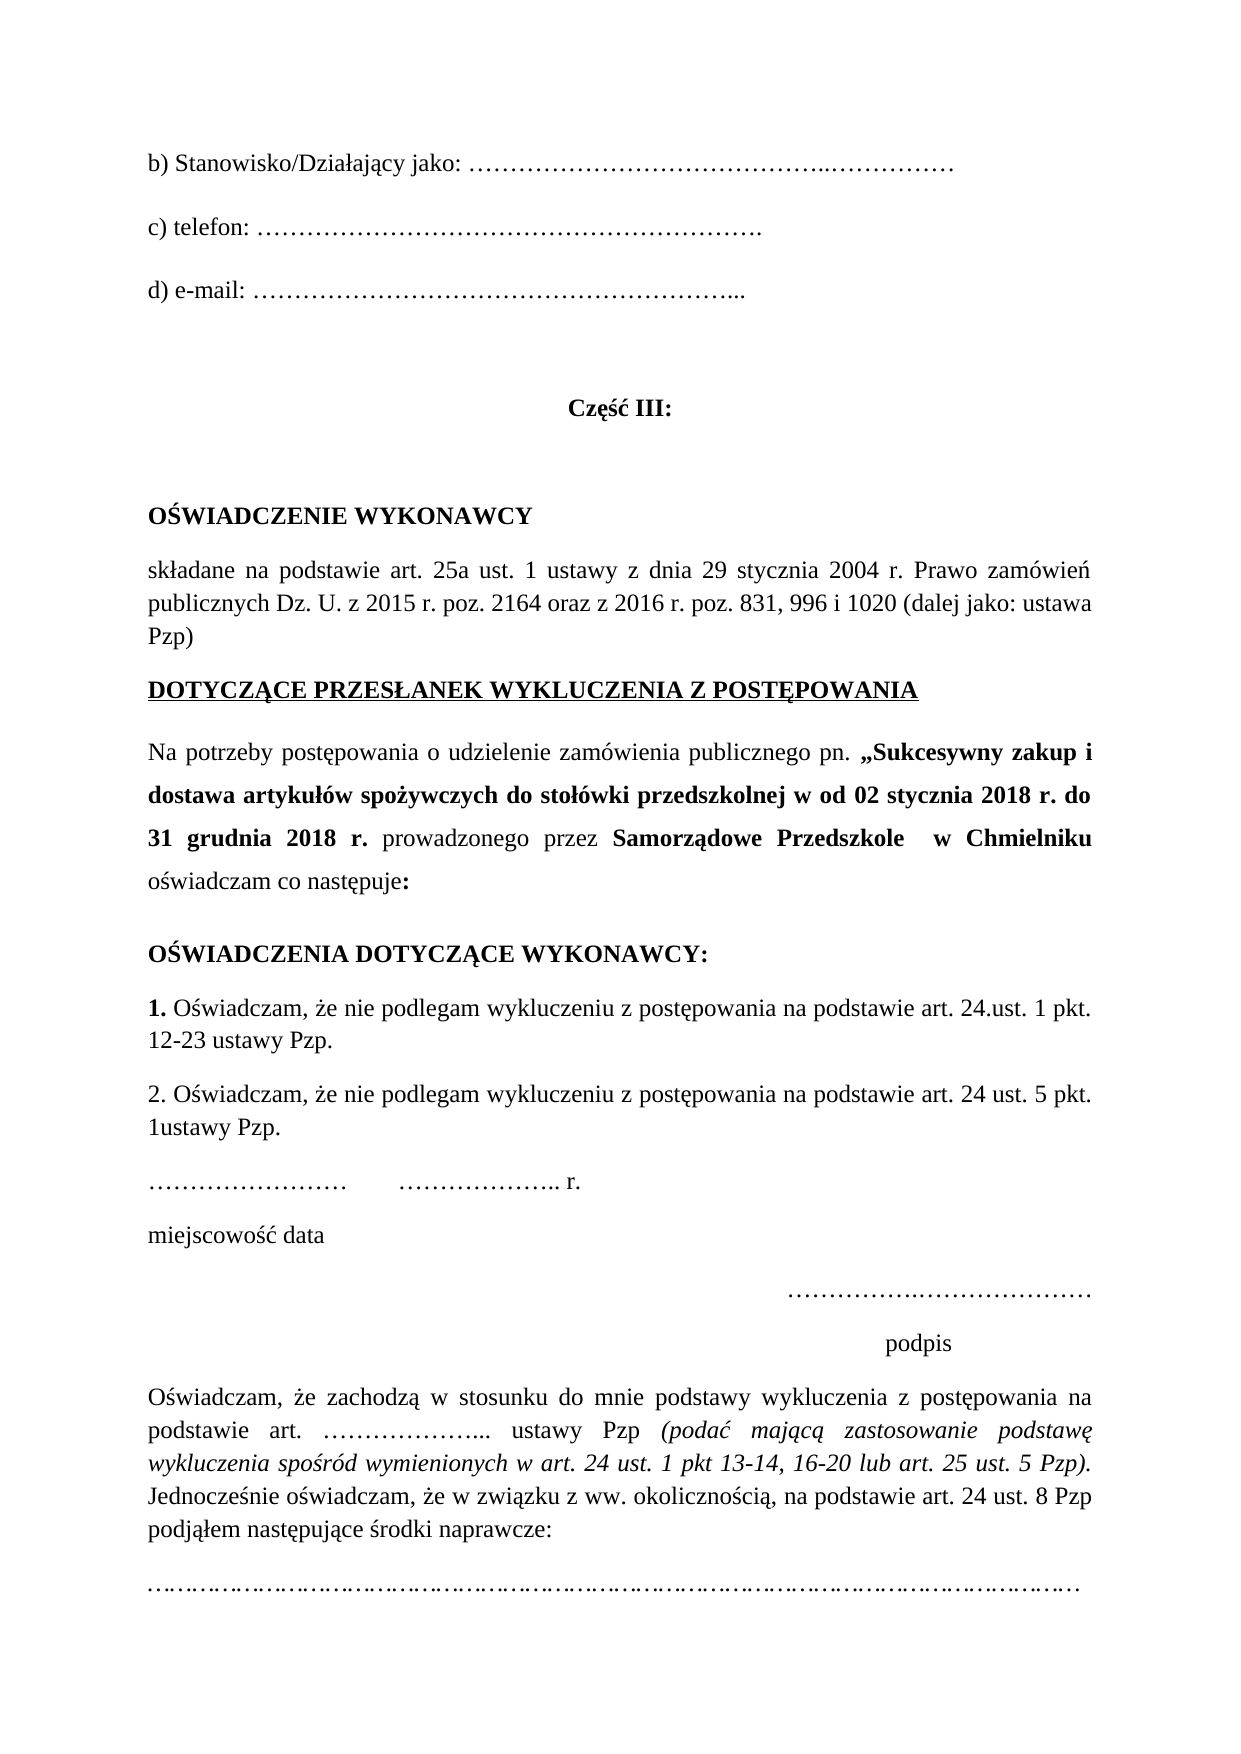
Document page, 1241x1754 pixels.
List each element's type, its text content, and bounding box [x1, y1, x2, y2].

text d) e-mail: …………………………………………………... [148, 276, 1093, 304]
text Oświadczam, że zachodzą w stosunku do mnie podstawy wykluczenia z postępowania na podstawie art. ………………... ustawy Pzp (podać mającą zastosowanie podstawę wykluczenia spośród wymienionych w art. 24 ust. 1 pkt 13-14, 16-20 lub art. 25 ust. 5 Pzp). Jednocześnie oświadczam, że w związku z ww. okolicznością, na podstawie art. 24 ust. 8 Pzp podjąłem następujące środki naprawcze: [148, 1382, 1093, 1543]
text 2. Oświadczam, że nie podlegam wykluczeniu z postępowania na podstawie art. 24 ust. 5 pkt. 1ustawy Pzp. [148, 1079, 1093, 1141]
text …………………… ……………….. r. [148, 1166, 1093, 1195]
text podpis [148, 1328, 1093, 1357]
text 1. Oświadczam, że nie podlegam wykluczeniu z postępowania na podstawie art. 24.ust. 1 pkt. 12-23 ustawy Pzp. [148, 993, 1093, 1054]
text Część III: [148, 393, 1093, 422]
text ……………………………………………………………………………………………………………… [148, 1568, 1093, 1596]
text OŚWIADCZENIE WYKONAWCY [148, 501, 1093, 530]
text miejscowość data [148, 1220, 1093, 1249]
text …………….………………… [148, 1274, 1093, 1303]
text składane na podstawie art. 25a ust. 1 ustawy z dnia 29 stycznia 2004 r. Prawo zamówień publicznych Dz. U. z 2015 r. poz. 2164 oraz z 2016 r. poz. 831, 996 i 1020 (dalej jako: ustawa Pzp) [148, 555, 1093, 650]
text b) Stanowisko/Działający jako: ……………………………………..…………… [148, 148, 1093, 176]
text Na potrzeby postępowania o udzielenie zamówienia publicznego pn. „Sukcesywny zakup i dostawa artykułów spożywczych do stołówki przedszkolnej w od 02 stycznia 2018 r. do 31 grudnia 2018 r. prowadzonego przez Samorządowe Przedszkole w Chmielniku oświadczam co następuje: [148, 737, 1093, 895]
text DOTYCZĄCE PRZESŁANEK WYKLUCZENIA Z POSTĘPOWANIA [148, 675, 1093, 703]
text c) telefon: ……………………………………………………. [148, 212, 1093, 240]
text OŚWIADCZENIA DOTYCZĄCE WYKONAWCY: [148, 939, 1093, 967]
